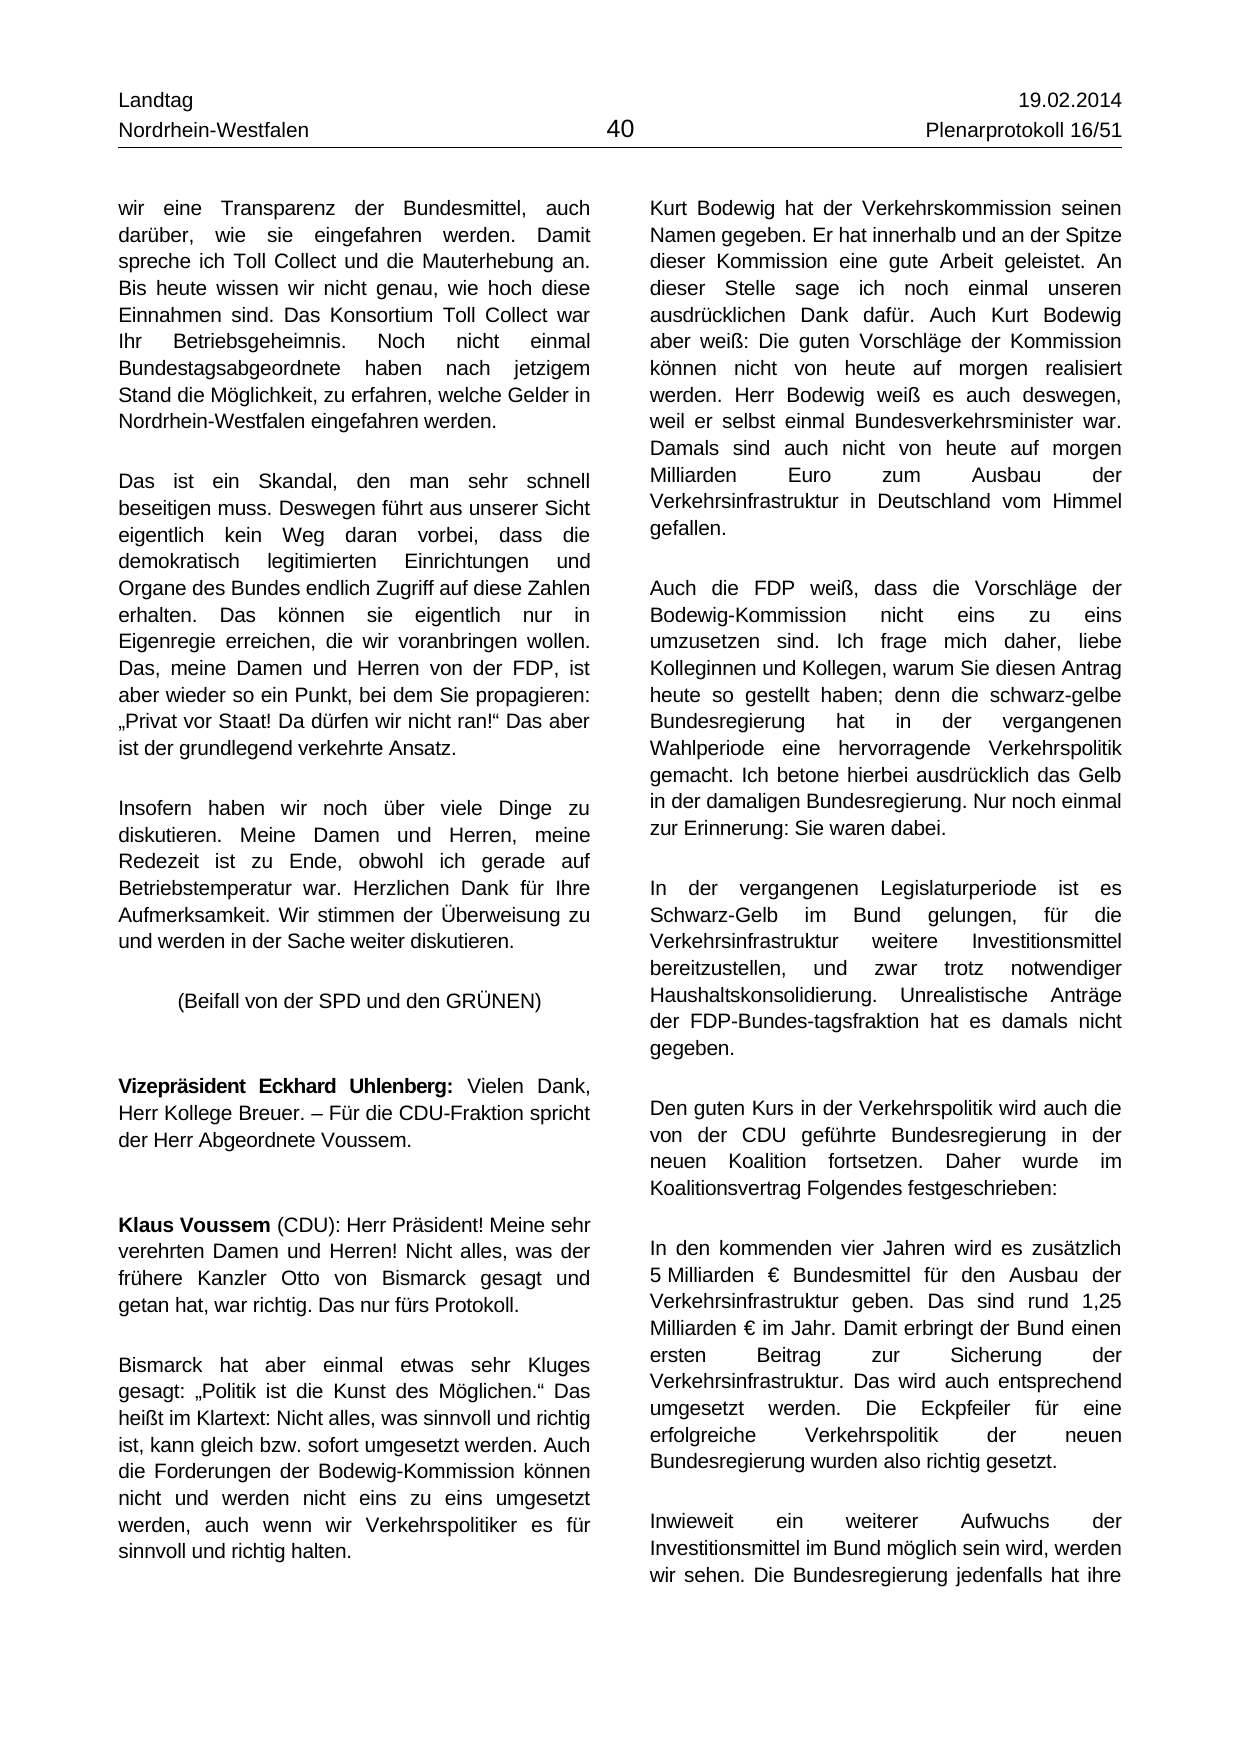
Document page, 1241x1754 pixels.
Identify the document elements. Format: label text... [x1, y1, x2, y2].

text Insofern haben wir noch über viele Dinge zu diskutieren. Meine Damen und Herren, meine Redezeit ist zu Ende, obwohl ich gerade auf Betriebstemperatur war. Herzlichen Dank für Ihre Aufmerksamkeit. Wir stimmen der Überweisung zu und werden in der Sache weiter diskutieren. [118, 797, 591, 953]
text In der vergangenen Legislaturperiode ist es Schwarz-Gelb im Bund gelungen, für die Verkehrsinfrastruktur weitere Investitionsmittel bereitzustellen, und zwar trotz notwendiger Haushaltskonsolidierung. Unrealistische Anträge der FDP-Bundes-tagsfraktion hat es damals nicht gegeben. [649, 877, 1122, 1060]
text Auch die FDP weiß, dass die Vorschläge der Bodewig-Kommission nicht eins zu eins umzusetzen sind. Ich frage mich daher, liebe Kolleginnen und Kollegen, warum Sie diesen Antrag heute so gestellt haben; denn die schwarz-gelbe Bundesregierung hat in der vergangenen Wahlperiode eine hervorragende Verkehrspolitik gemacht. Ich betone hierbei ausdrücklich das Gelb in der damaligen Bundesregierung. Nur noch einmal zur Erinnerung: Sie waren dabei. [649, 577, 1122, 840]
text Kurt Bodewig hat der Verkehrskommission seinen Namen gegeben. Er hat innerhalb und an der Spitze dieser Kommission eine gute Arbeit geleistet. An dieser Stelle sage ich noch einmal unseren ausdrücklichen Dank dafür. Auch Kurt Bodewig aber weiß: Die guten Vorschläge der Kommission können nicht von heute auf morgen realisiert werden. Herr Bodewig weiß es auch deswegen, weil er selbst einmal Bundesverkehrsminister war. Damals sind auch nicht von heute auf morgen Milliarden Euro zum Ausbau der Verkehrsinfrastruktur in Deutschland vom Himmel gefallen. [649, 197, 1122, 540]
text Vizepräsident Eckhard Uhlenberg: Vielen Dank, Herr Kollege Breuer. – Für die CDU-Fraktion spricht der Herr Abgeordnete Voussem. [118, 1075, 591, 1152]
text In den kommenden vier Jahren wird es zusätzlich 5 Milliarden € Bundesmittel für den Ausbau der Verkehrsinfrastruktur geben. Das sind rund 1,25 Milliarden € im Jahr. Damit erbringt der Bund einen ersten Beitrag zur Sicherung der Verkehrsinfrastruktur. Das wird auch entsprechend umgesetzt werden. Die Eckpfeiler für eine erfolgreiche Verkehrspolitik der neuen Bundesregierung wurden also richtig gesetzt. [649, 1237, 1122, 1473]
text Das ist ein Skandal, den man sehr schnell beseitigen muss. Deswegen führt aus unserer Sicht eigentlich kein Weg daran vorbei, dass die demokratisch legitimierten Einrichtungen und Organe des Bundes endlich Zugriff auf diese Zahlen erhalten. Das können sie eigentlich nur in Eigenregie erreichen, die wir voranbringen wollen. Das, meine Damen und Herren von der FDP, ist aber wieder so ein Punkt, bei dem Sie propagieren: „Privat vor Staat! Da dürfen wir nicht ran!“ Das aber ist der grundlegend verkehrte Ansatz. [118, 470, 591, 760]
text (Beifall von der SPD und den GRÜNEN) [177, 990, 591, 1013]
text Klaus Voussem (CDU): Herr Präsident! Meine sehr verehrten Damen und Herren! Nicht alles, was der frühere Kanzler Otto von Bismarck gesagt und getan hat, war richtig. Das nur fürs Protokoll. [118, 1213, 591, 1317]
text Bismarck hat aber einmal etwas sehr Kluges gesagt: „Politik ist die Kunst des Möglichen.“ Das heißt im Klartext: Nicht alles, was sinnvoll und richtig ist, kann gleich bzw. sofort umgesetzt werden. Auch die Forderungen der Bodewig-Kommission können nicht und werden nicht eins zu eins umgesetzt werden, auch wenn wir Verkehrspolitiker es für sinnvoll und richtig halten. [118, 1353, 591, 1563]
text Den guten Kurs in der Verkehrspolitik wird auch die von der CDU geführte Bundesregierung in der neuen Koalition fortsetzen. Daher wurde im Koalitionsvertrag Folgendes festgeschrieben: [649, 1097, 1122, 1200]
